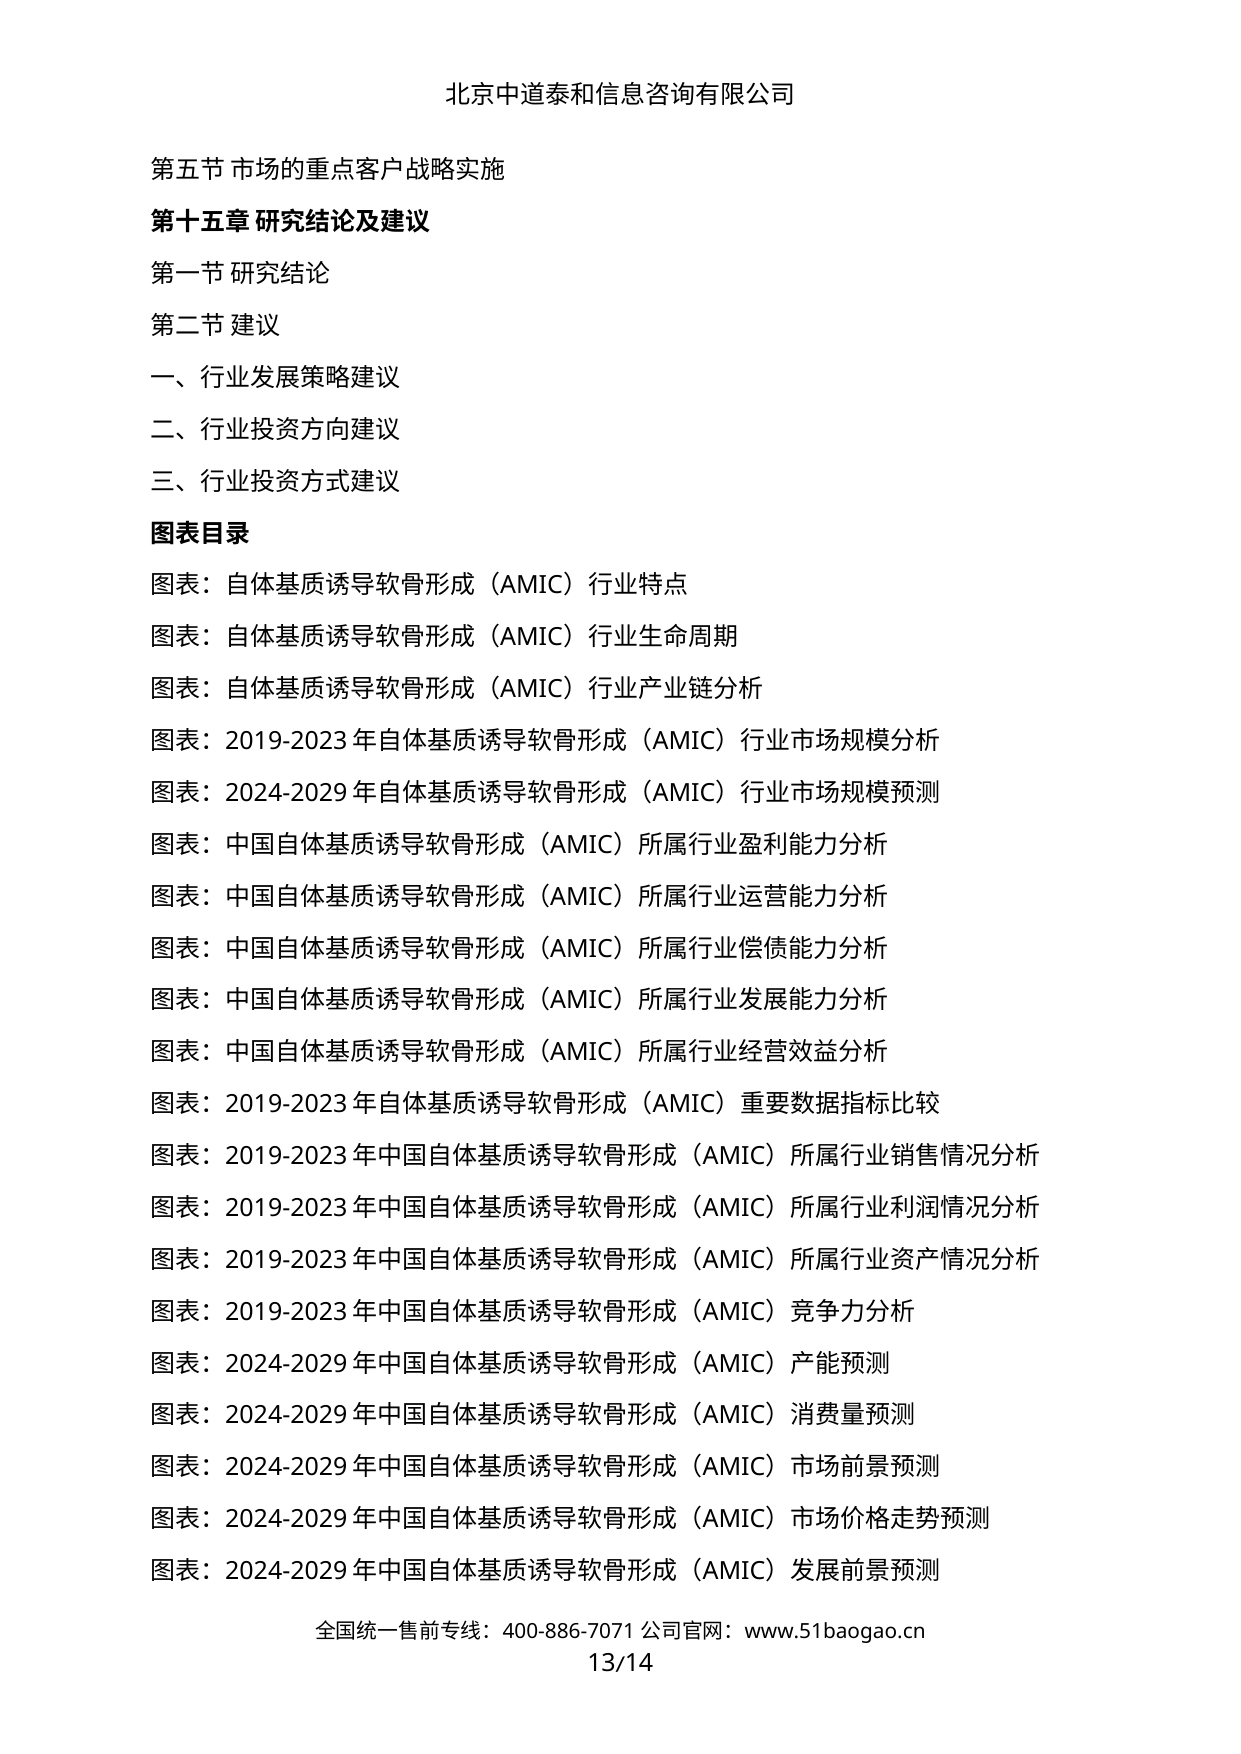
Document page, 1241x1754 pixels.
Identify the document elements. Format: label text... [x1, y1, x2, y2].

text 二、行业投资方向建议 [150, 409, 1090, 446]
text 第十五章 研究结论及建议 [150, 202, 1090, 238]
text 图表：2024-2029年中国自体基质诱导软骨形成（AMIC）发展前景预测 [150, 1551, 1090, 1587]
text 图表：2019-2023年中国自体基质诱导软骨形成（AMIC）所属行业销售情况分析 [150, 1136, 1090, 1172]
text 图表：2024-2029年自体基质诱导软骨形成（AMIC）行业市场规模预测 [150, 772, 1090, 809]
text 图表：2019-2023年中国自体基质诱导软骨形成（AMIC）所属行业资产情况分析 [150, 1239, 1090, 1276]
text 三、行业投资方式建议 [150, 461, 1090, 497]
text 第一节 研究结论 [150, 254, 1090, 290]
text 图表：中国自体基质诱导软骨形成（AMIC）所属行业盈利能力分析 [150, 824, 1090, 861]
text 图表：自体基质诱导软骨形成（AMIC）行业特点 [150, 565, 1090, 601]
text 图表：自体基质诱导软骨形成（AMIC）行业产业链分析 [150, 669, 1090, 705]
text 图表：中国自体基质诱导软骨形成（AMIC）所属行业经营效益分析 [150, 1032, 1090, 1068]
text 图表：中国自体基质诱导软骨形成（AMIC）所属行业发展能力分析 [150, 980, 1090, 1016]
text 第五节 市场的重点客户战略实施 [150, 150, 1090, 186]
text 图表：2024-2029年中国自体基质诱导软骨形成（AMIC）产能预测 [150, 1343, 1090, 1379]
text 图表：自体基质诱导软骨形成（AMIC）行业生命周期 [150, 617, 1090, 653]
text 图表：2024-2029年中国自体基质诱导软骨形成（AMIC）市场价格走势预测 [150, 1499, 1090, 1535]
text 图表：2024-2029年中国自体基质诱导软骨形成（AMIC）市场前景预测 [150, 1447, 1090, 1483]
text 一、行业发展策略建议 [150, 357, 1090, 394]
text 第二节 建议 [150, 306, 1090, 342]
text 图表：2019-2023年自体基质诱导软骨形成（AMIC）重要数据指标比较 [150, 1084, 1090, 1120]
text 图表：中国自体基质诱导软骨形成（AMIC）所属行业偿债能力分析 [150, 928, 1090, 964]
text 图表：中国自体基质诱导软骨形成（AMIC）所属行业运营能力分析 [150, 876, 1090, 912]
text 图表目录 [150, 513, 1090, 549]
text 图表：2019-2023年自体基质诱导软骨形成（AMIC）行业市场规模分析 [150, 721, 1090, 757]
text 图表：2019-2023年中国自体基质诱导软骨形成（AMIC）竞争力分析 [150, 1291, 1090, 1327]
text 图表：2024-2029年中国自体基质诱导软骨形成（AMIC）消费量预测 [150, 1395, 1090, 1431]
text 图表：2019-2023年中国自体基质诱导软骨形成（AMIC）所属行业利润情况分析 [150, 1187, 1090, 1224]
